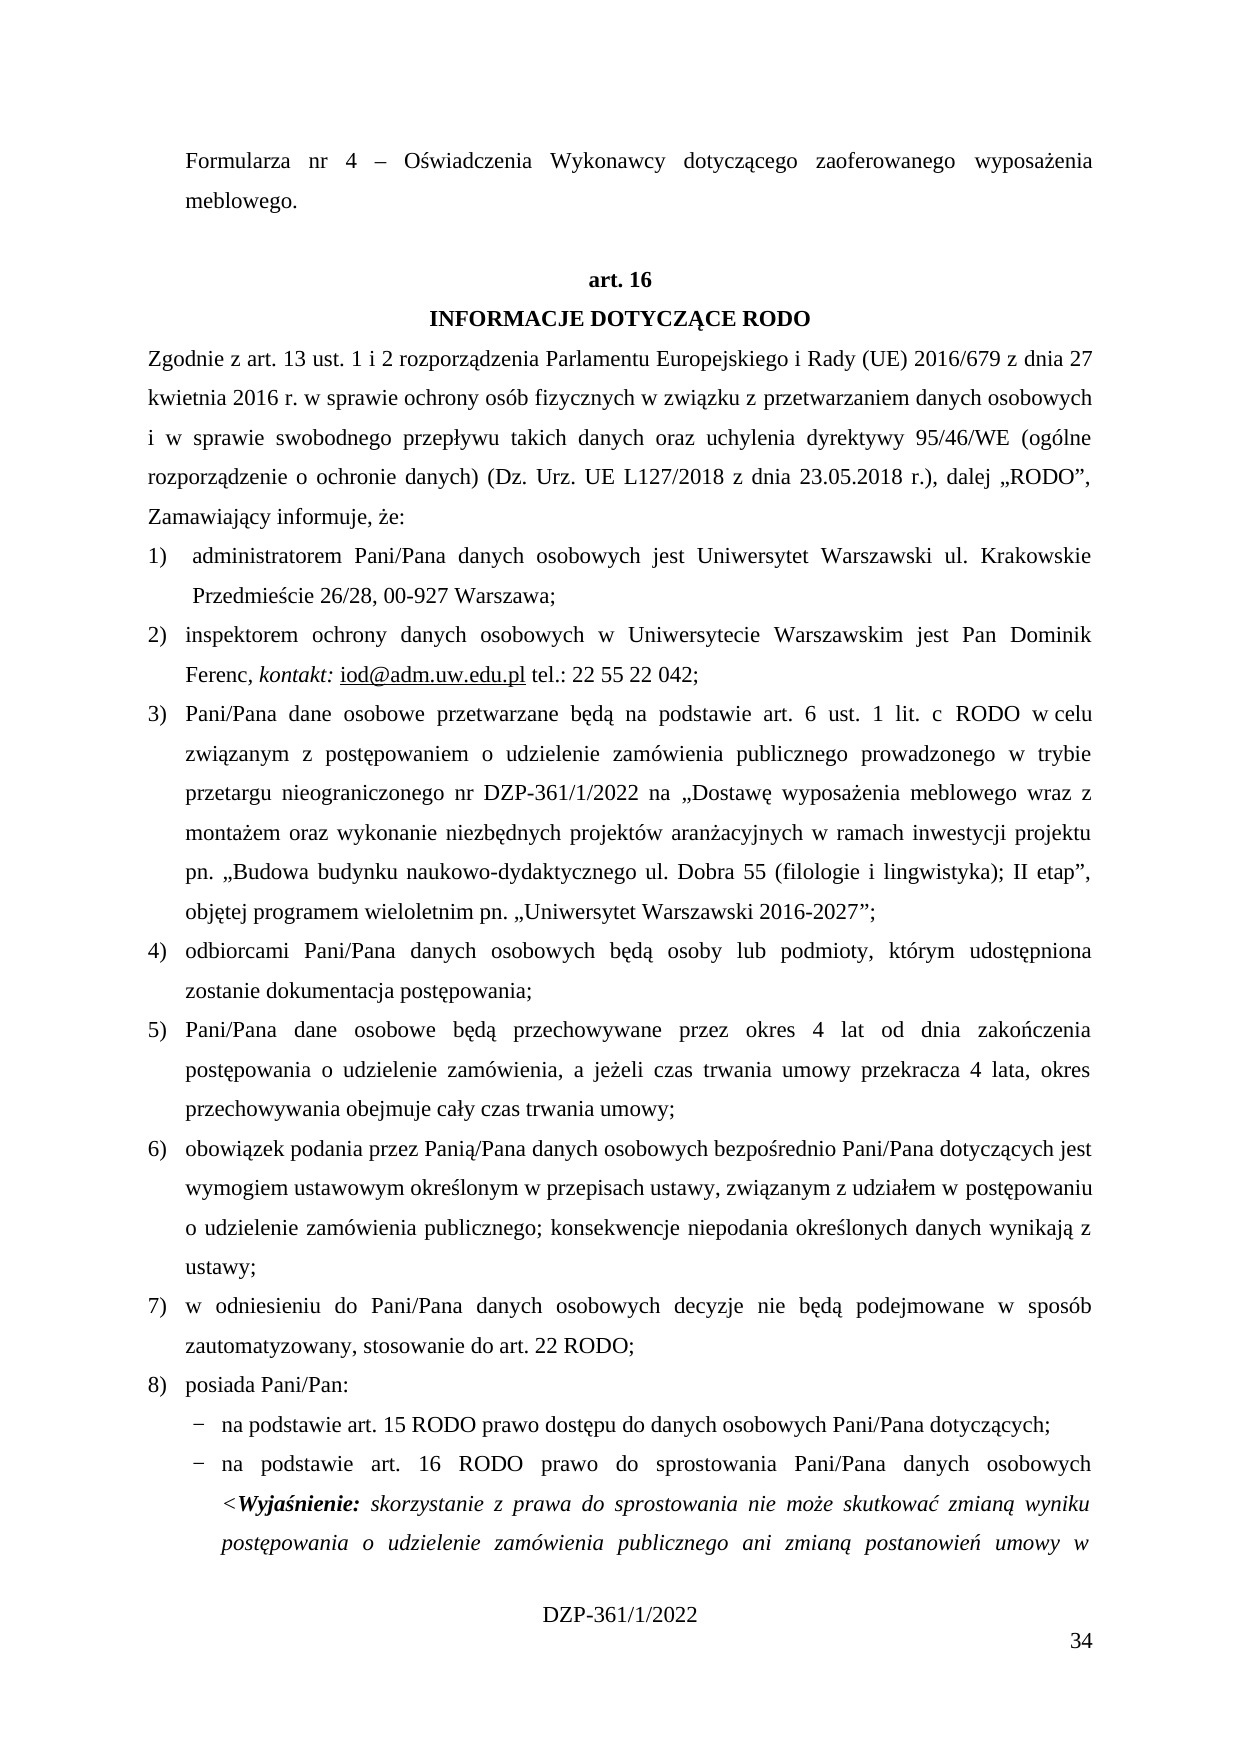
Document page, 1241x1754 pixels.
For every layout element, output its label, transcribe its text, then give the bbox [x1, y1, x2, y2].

list Pani/Pana dane osobowe będą przechowywane przez okres 4 lat od dnia zakończenia postępowania o udzielenie zamówienia, a jeżeli czas trwania umowy przekracza 4 lata, okres przechowywania obejmuje cały czas trwania umowy; [148, 1016, 1093, 1121]
text Zgodnie z art. 13 ust. 1 i 2 rozporządzenia Parlamentu Europejskiego i Rady (UE) 2016/679 z dnia 27 kwietnia 2016 r. w sprawie ochrony osób fizycznych w związku z przetwarzaniem danych osobowych i w sprawie swobodnego przepływu takich danych oraz uchylenia dyrektywy 95/46/WE (ogólne rozporządzenie o ochronie danych) (Dz. Urz. UE L127/2018 z dnia 23.05.2018 r.), dalej „RODO”, Zamawiający informuje, że: [148, 345, 1093, 529]
list administratorem Pani/Pana danych osobowych jest Uniwersytet Warszawski ul. Krakowskie Przedmieście 26/28, 00-927 Warszawa; [148, 542, 1093, 608]
text INFORMACJE DOTYCZĄCE RODO [148, 306, 1093, 332]
list w odniesieniu do Pani/Pana danych osobowych decyzje nie będą podejmowane w sposób zautomatyzowany, stosowanie do art. 22 RODO; [148, 1292, 1093, 1358]
list obowiązek podania przez Panią/Pana danych osobowych bezpośrednio Pani/Pana dotyczących jest wymogiem ustawowym określonym w przepisach ustawy, związanym z udziałem w postępowaniu o udzielenie zamówienia publicznego; konsekwencje niepodania określonych danych wynikają z ustawy; [148, 1134, 1093, 1279]
list odbiorcami Pani/Pana danych osobowych będą osoby lub podmioty, którym udostępniona zostanie dokumentacja postępowania; [148, 937, 1093, 1003]
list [148, 148, 1093, 213]
list inspektorem ochrony danych osobowych w Uniwersytecie Warszawskim jest Pan Dominik Ferenc, kontakt: iod@adm.uw.edu.pl tel.: 22 55 22 042; [148, 621, 1093, 687]
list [192, 1450, 1093, 1556]
text art. 16 [148, 266, 1093, 292]
list na podstawie art. 15 RODO prawo dostępu do danych osobowych Pani/Pana dotyczących; [192, 1411, 1093, 1437]
list Pani/Pana dane osobowe przetwarzane będą na podstawie art. 6 ust. 1 lit. c RODO w celu związanym z postępowaniem o udzielenie zamówienia publicznego prowadzonego w trybie przetargu nieograniczonego nr DZP-361/1/2022 na „Dostawę wyposażenia meblowego wraz z montażem oraz wykonanie niezbędnych projektów aranżacyjnych w ramach inwestycji projektu pn. „Budowa budynku naukowo-dydaktycznego ul. Dobra 55 (filologie i lingwistyka); II etap”, objętej programem wieloletnim pn. „Uniwersytet Warszawski 2016-2027”; [148, 700, 1093, 924]
list posiada Pani/Pan: [148, 1371, 1093, 1398]
